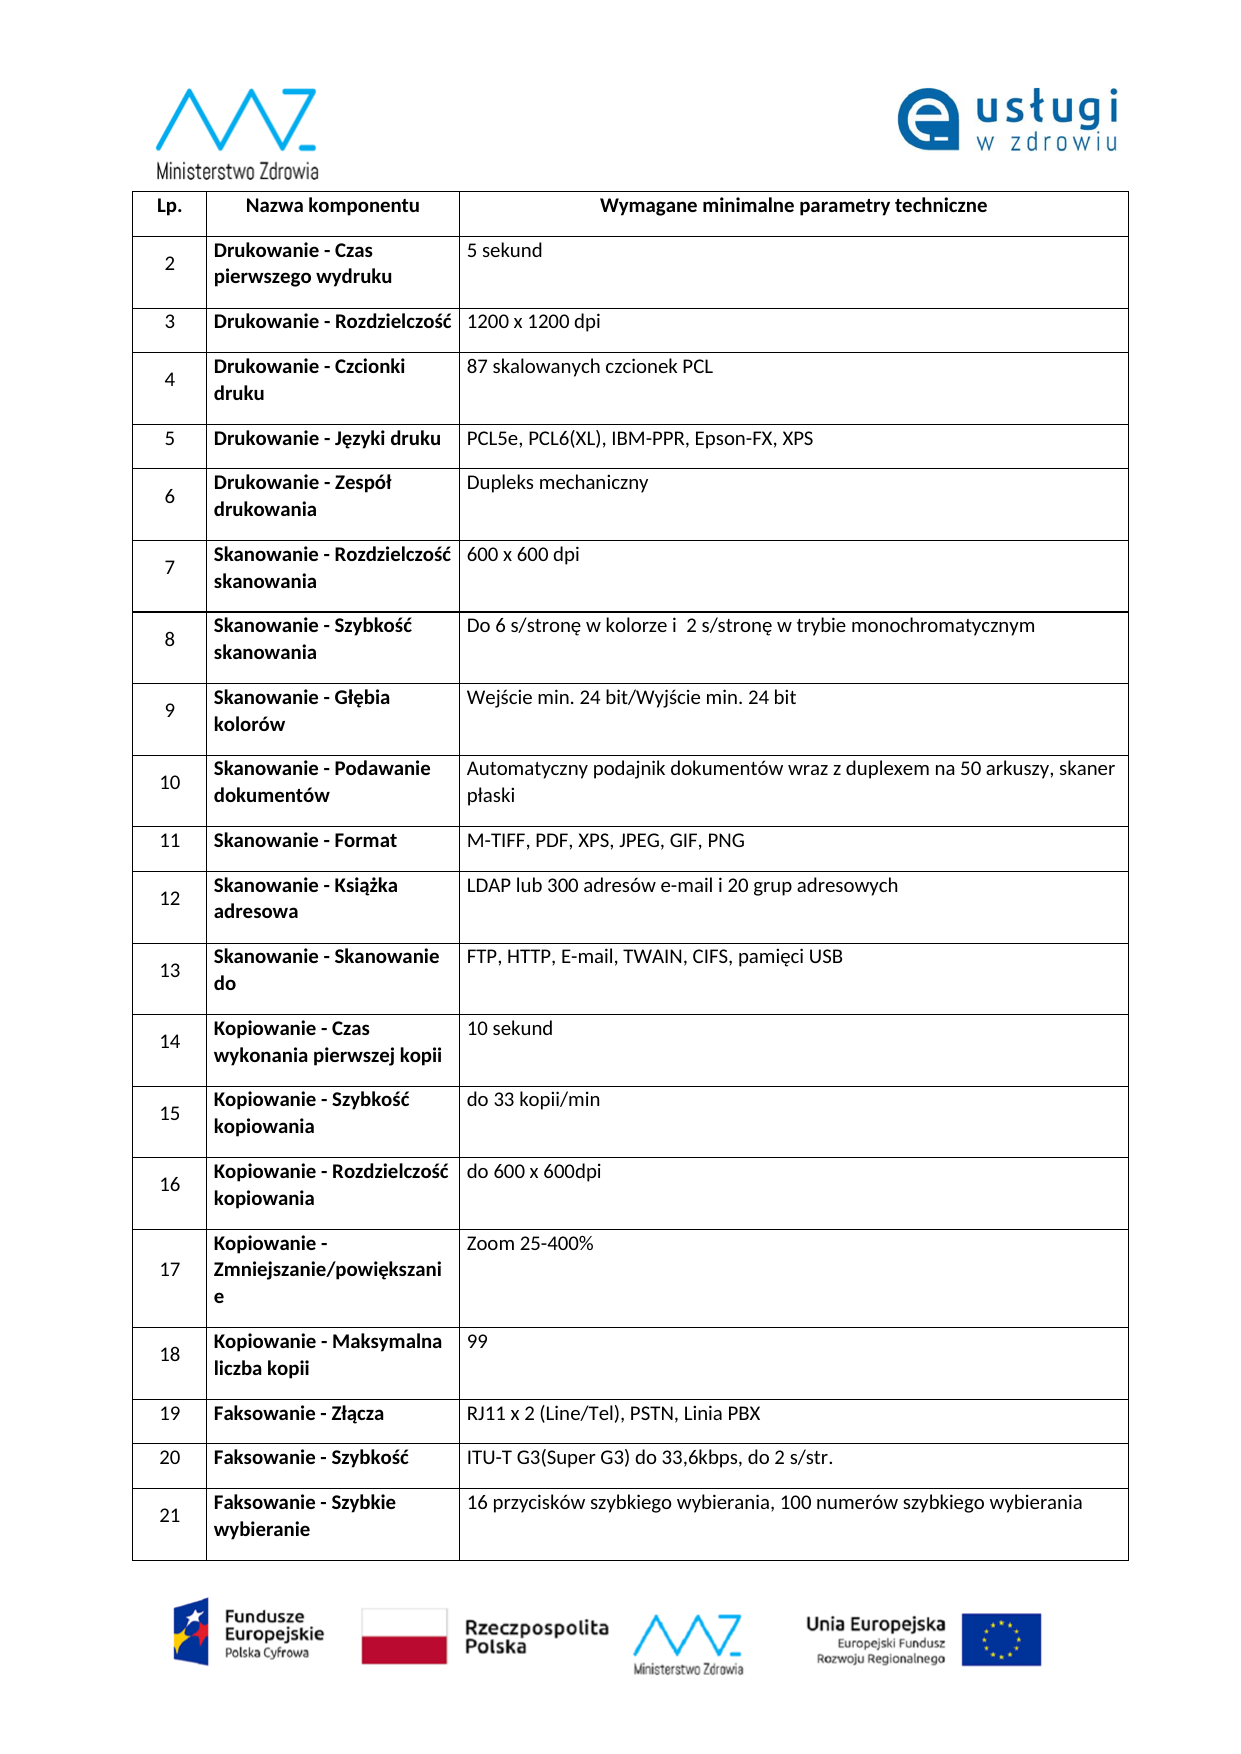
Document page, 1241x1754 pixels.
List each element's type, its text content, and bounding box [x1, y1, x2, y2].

table_cell 7 [133, 541, 206, 611]
table_cell 17 [133, 1230, 206, 1327]
table_cell 5 [133, 425, 206, 468]
table_cell 1200 x 1200 dpi [460, 309, 1128, 352]
table_header Lp. [133, 192, 206, 236]
table_cell 9 [133, 684, 206, 754]
table_cell 87 skalowanych czcionek PCL [460, 353, 1128, 424]
picture [147, 74, 387, 191]
table_cell 10 sekund [460, 1015, 1128, 1086]
table_cell M-TIFF, PDF, XPS, JPEG, GIF, PNG [460, 827, 1128, 871]
table_cell 21 [133, 1489, 206, 1559]
table_cell do 600 x 600dpi [460, 1158, 1128, 1229]
table_cell Skanowanie - Skanowanie do [207, 944, 459, 1014]
table_cell Dupleks mechaniczny [460, 469, 1128, 540]
table_cell 5 sekund [460, 237, 1128, 307]
table_cell Kopiowanie - Czas wykonania pierwszej kopii [207, 1015, 459, 1086]
table_cell 4 [133, 353, 206, 424]
table_cell 14 [133, 1015, 206, 1086]
table_cell 20 [133, 1444, 206, 1488]
table_cell 2 [133, 237, 206, 307]
table_cell Skanowanie - Książka adresowa [207, 872, 459, 942]
table_cell Drukowanie - Języki druku [207, 425, 459, 468]
table_cell Skanowanie - Szybkość skanowania [207, 613, 459, 683]
table_cell 16 [133, 1158, 206, 1229]
table_cell Zoom 25-400% [460, 1230, 1128, 1327]
table_cell 3 [133, 309, 206, 352]
table_cell 19 [133, 1400, 206, 1443]
table_cell PCL5e, PCL6(XL), IBM-PPR, Epson-FX, XPS [460, 425, 1128, 468]
table_cell 11 [133, 827, 206, 871]
table_cell 10 [133, 756, 206, 826]
table_cell 12 [133, 872, 206, 942]
table_cell Faksowanie - Szybkość [207, 1444, 459, 1488]
table_header Wymagane minimalne parametry techniczne [460, 192, 1128, 236]
table_cell 18 [133, 1328, 206, 1399]
table_cell Kopiowanie - Zmniejszanie/powiększanie [207, 1230, 459, 1327]
table_cell Faksowanie - Szybkie wybieranie [207, 1489, 459, 1559]
picture [147, 1580, 1093, 1713]
table_cell Skanowanie - Rozdzielczość skanowania [207, 541, 459, 611]
table_cell FTP, HTTP, E-mail, TWAIN, CIFS, pamięci USB [460, 944, 1128, 1014]
table_cell Kopiowanie - Maksymalna liczba kopii [207, 1328, 459, 1399]
table_cell Skanowanie - Podawanie dokumentów [207, 756, 459, 826]
table_cell LDAP lub 300 adresów e-mail i 20 grup adresowych [460, 872, 1128, 942]
table_cell Drukowanie - Czcionki druku [207, 353, 459, 424]
table_cell Kopiowanie - Szybkość kopiowania [207, 1087, 459, 1157]
table_cell Drukowanie - Rozdzielczość [207, 309, 459, 352]
table_cell Skanowanie - Głębia kolorów [207, 684, 459, 754]
table_cell 8 [133, 613, 206, 683]
picture [883, 75, 1131, 160]
table_cell Drukowanie - Zespół drukowania [207, 469, 459, 540]
table_cell do 33 kopii/min [460, 1087, 1128, 1157]
table_cell Wejście min. 24 bit/Wyjście min. 24 bit [460, 684, 1128, 754]
table_cell 6 [133, 469, 206, 540]
table_cell Do 6 s/stronę w kolorze i 2 s/stronę w trybie monochromatycznym [460, 613, 1128, 683]
table_cell 15 [133, 1087, 206, 1157]
table_cell 13 [133, 944, 206, 1014]
table_cell RJ11 x 2 (Line/Tel), PSTN, Linia PBX [460, 1400, 1128, 1443]
table_header Nazwa komponentu [207, 192, 459, 236]
table_cell 600 x 600 dpi [460, 541, 1128, 611]
table_cell ITU-T G3(Super G3) do 33,6kbps, do 2 s/str. [460, 1444, 1128, 1488]
table_cell Skanowanie - Format [207, 827, 459, 871]
table_cell Kopiowanie - Rozdzielczość kopiowania [207, 1158, 459, 1229]
table_cell Automatyczny podajnik dokumentów wraz z duplexem na 50 arkuszy, skaner płaski [460, 756, 1128, 826]
table_cell Drukowanie - Czas pierwszego wydruku [207, 237, 459, 307]
table_cell Faksowanie - Złącza [207, 1400, 459, 1443]
table_cell 99 [460, 1328, 1128, 1399]
table_cell 16 przycisków szybkiego wybierania, 100 numerów szybkiego wybierania [460, 1489, 1128, 1559]
